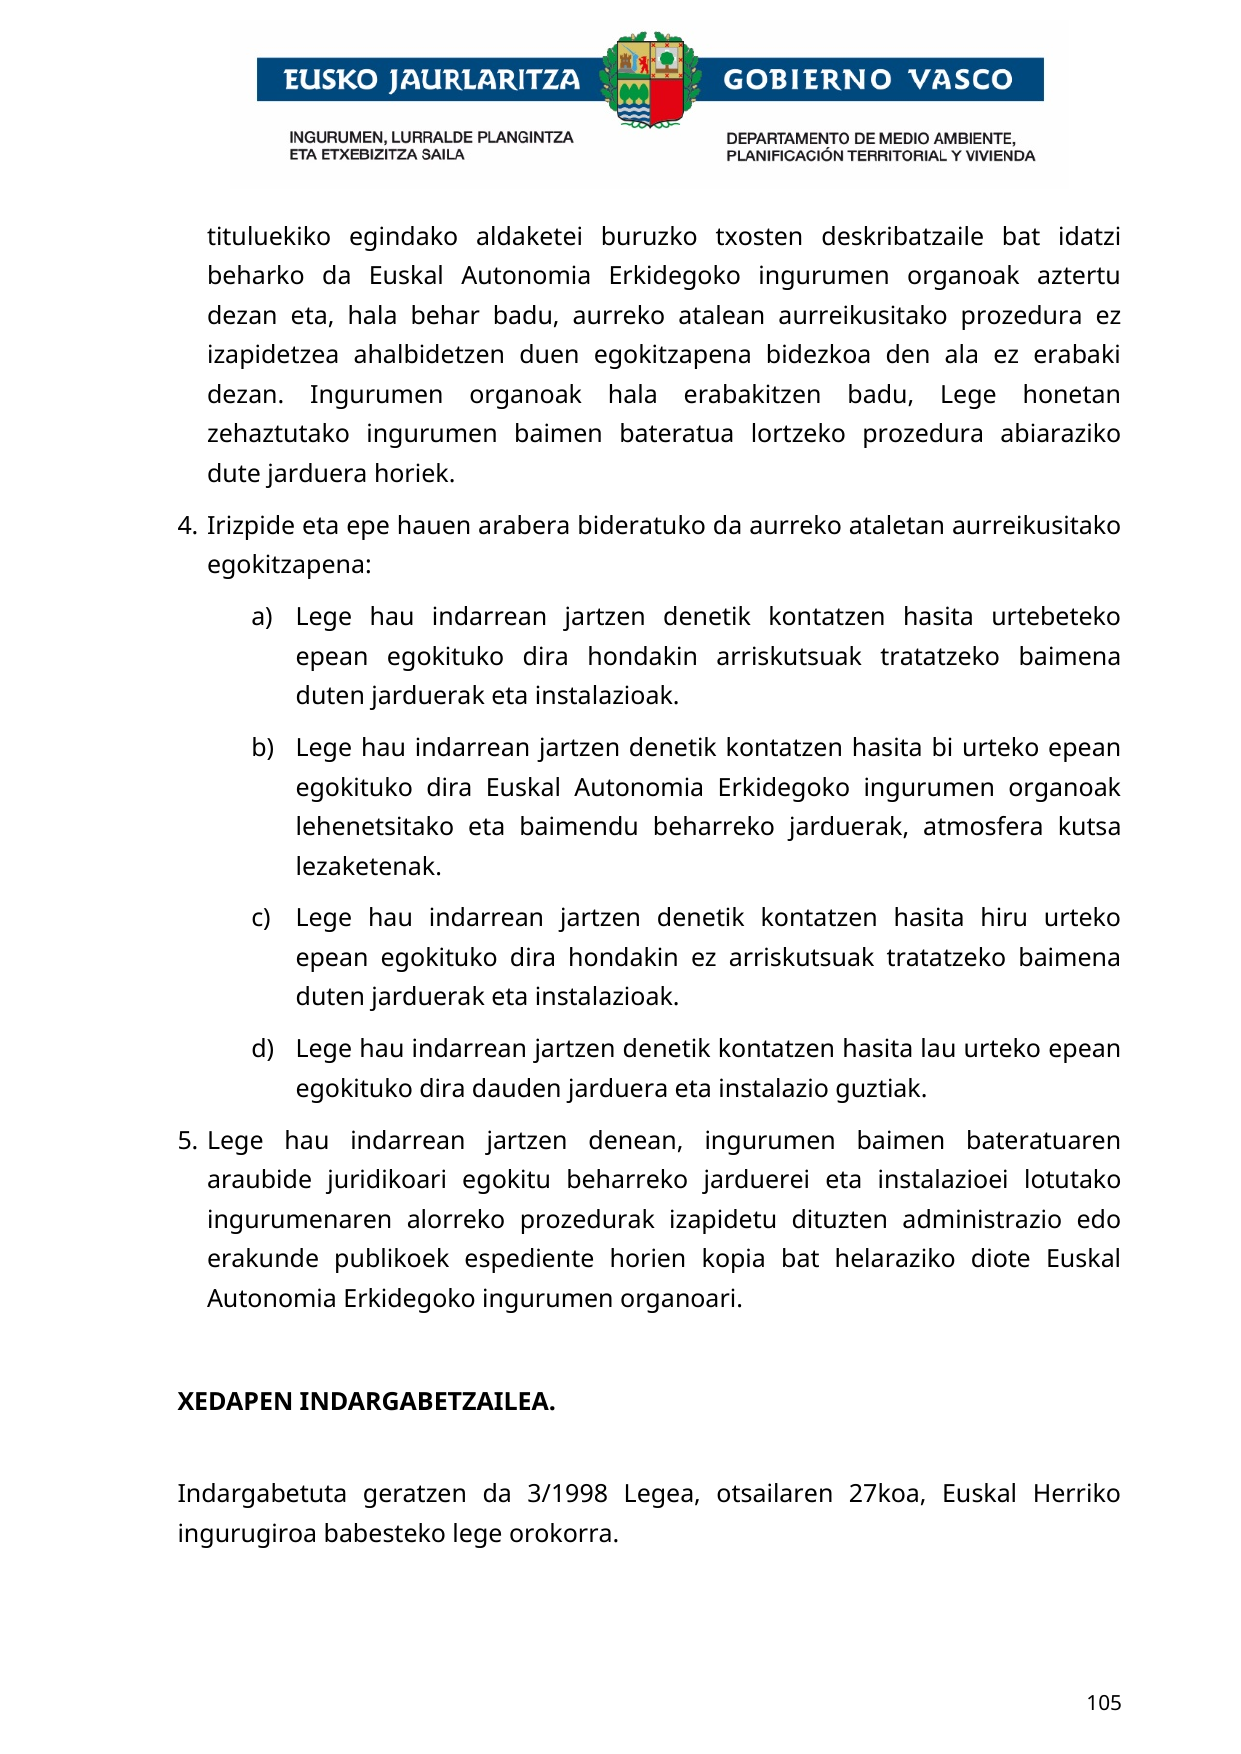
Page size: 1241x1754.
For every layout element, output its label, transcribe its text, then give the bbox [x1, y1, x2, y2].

subtitle Xedapen indargabetzailea. [177, 1384, 1122, 1418]
list Lege hau indarrean jartzen denetik kontatzen hasita urtebeteko epean egokituko dira hondakin arriskutsuak tratatzeko baimena duten jarduerak eta instalazioak. [251, 599, 1122, 712]
list Lege hau indarrean jartzen denean, ingurumen baimen bateratuaren araubide juridikoari egokitu beharreko jarduerei eta instalazioei lotutako ingurumenaren alorreko prozedurak izapidetu dituzten administrazio edo erakunde publikoek espediente horien kopia bat helaraziko diote Euskal Autonomia Erkidegoko ingurumen organoari. [177, 1122, 1122, 1314]
list Lege hau indarrean jartzen denetik kontatzen hasita bi urteko epean egokituko dira Euskal Autonomia Erkidegoko ingurumen organoak lehenetsitako eta baimendu beharreko jarduerak, atmosfera kutsa lezaketenak. [251, 730, 1122, 882]
list Lege hau indarrean jartzen denetik kontatzen hasita hiru urteko epean egokituko dira hondakin ez arriskutsuak tratatzeko baimena duten jarduerak eta instalazioak. [251, 900, 1122, 1013]
text Indargabetuta geratzen da 3/1998 Legea, otsailaren 27koa, Euskal Herriko ingurugiroa babesteko lege orokorra. [177, 1476, 1122, 1549]
list Lege hau indarrean jartzen denetik kontatzen hasita lau urteko epean egokituko dira dauden jarduera eta instalazio guztiak. [251, 1031, 1122, 1104]
picture [230, 20, 1069, 189]
list Irizpide eta epe hauen arabera bideratuko da aurreko ataletan aurreikusitako egokitzapena: [177, 507, 1122, 581]
